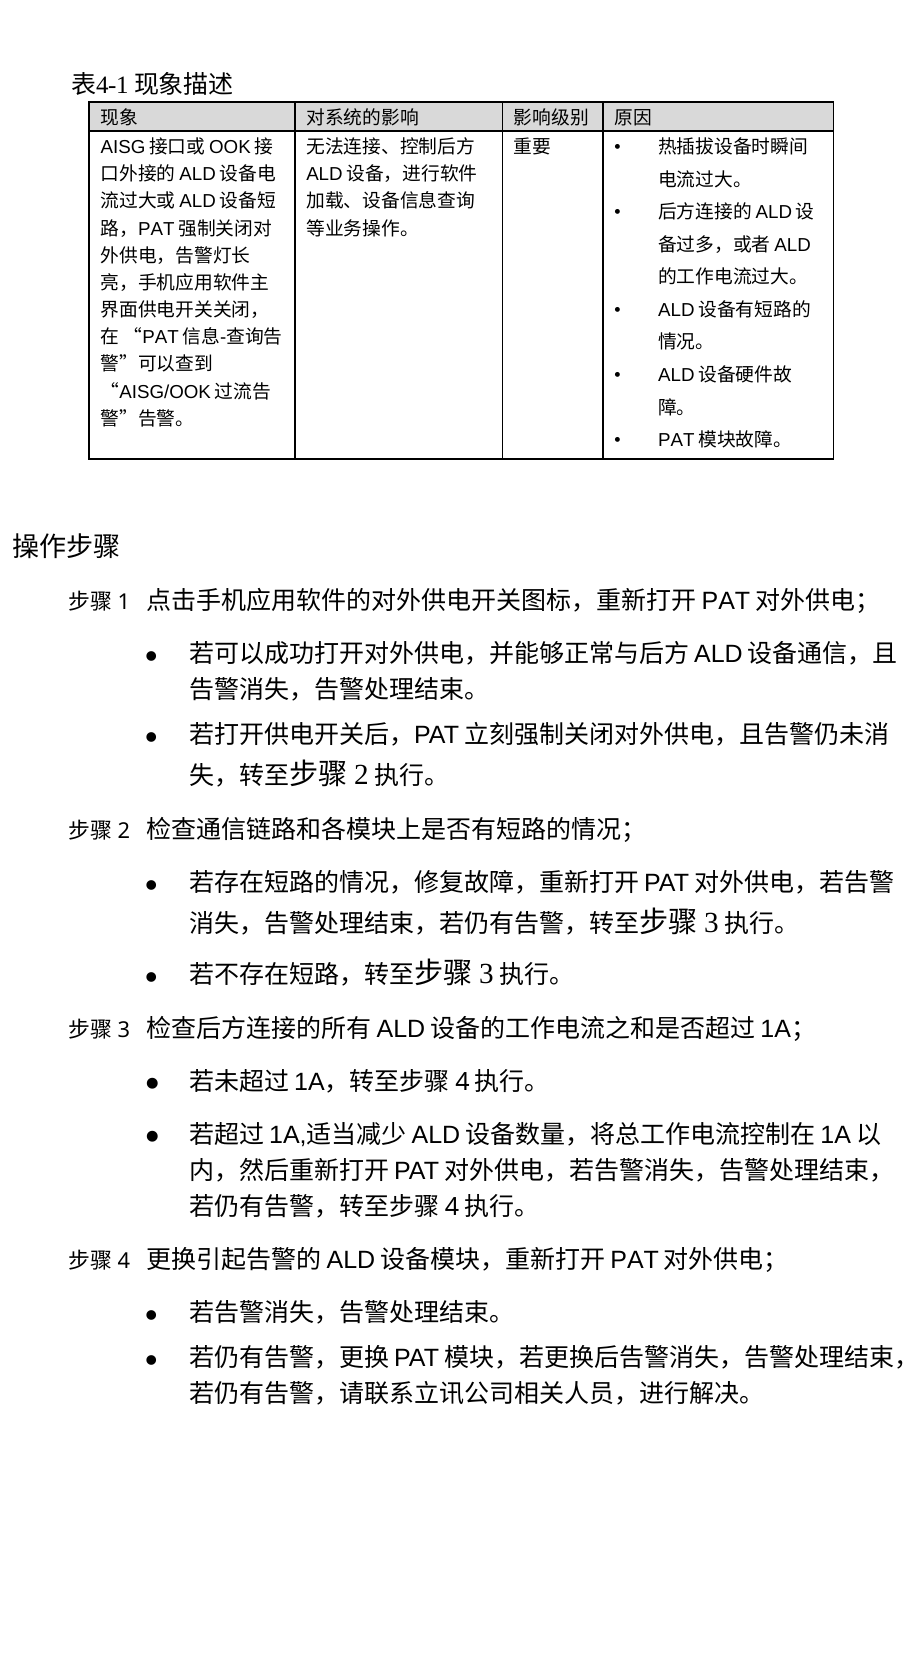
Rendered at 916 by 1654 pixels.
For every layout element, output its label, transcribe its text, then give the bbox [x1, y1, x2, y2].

list 若未超过1A，转至步骤 4执行。 [145, 1061, 904, 1098]
text 更换引起告警的ALD设备模块，重新打开PAT对外供电； [130, 1240, 904, 1276]
list 操作步骤 [12, 525, 904, 564]
list 若存在短路的情况，修复故障，重新打开PAT对外供电，若告警消失，告警处理结束，若仍有告警，转至步骤 3执行。 [145, 863, 904, 941]
table_header 影响级别 [503, 103, 602, 130]
table_header 对系统的影响 [296, 103, 502, 130]
list 若不存在短路，转至步骤 3执行。 [145, 949, 904, 992]
text 检查通信链路和各模块上是否有短路的情况； [130, 810, 904, 846]
table_cell 热插拔设备时瞬间电流过大。 后方连接的ALD设备过多，或者ALD的工作电流过大。 ALD设备有短路的情况。 ALD设备硬件故障。 PAT模块故障。 [604, 132, 833, 458]
table_header 现象 [90, 103, 294, 130]
list 若超过1A,适当减少ALD设备数量，将总工作电流控制在1A以内，然后重新打开PAT对外供电，若告警消失，告警处理结束，若仍有告警，转至步骤 4执行。 [145, 1114, 904, 1223]
text 检查后方连接的所有ALD设备的工作电流之和是否超过1A； [130, 1008, 904, 1045]
list 若仍有告警，更换PAT模块，若更换后告警消失，告警处理结束，若仍有告警，请联系立讯公司相关人员，进行解决。 [145, 1337, 904, 1410]
list 若可以成功打开对外供电，并能够正常与后方ALD设备通信，且告警消失，告警处理结束。 [145, 634, 904, 706]
table_header 原因 [604, 103, 833, 130]
table_cell 重要 [503, 132, 602, 458]
list 若打开供电开关后，PAT立刻强制关闭对外供电，且告警仍未消失，转至步骤 2执行。 [145, 714, 904, 793]
table_cell AISG接口或OOK接口外接的ALD设备电流过大或ALD设备短路，PAT强制关闭对外供电，告警灯长亮，手机应用软件主界面供电开关关闭，在 “PAT信息-查询告警”可以查到“AISG/OOK过流告警”告警。 [90, 132, 294, 458]
table_cell 无法连接、控制后方ALD设备，进行软件加载、设备信息查询等业务操作。 [296, 132, 502, 458]
list 若告警消失，告警处理结束。 [145, 1293, 904, 1329]
text 现象描述 [71, 65, 904, 101]
list 点击手机应用软件的对外供电开关图标，重新打开PAT对外供电； [130, 581, 904, 617]
